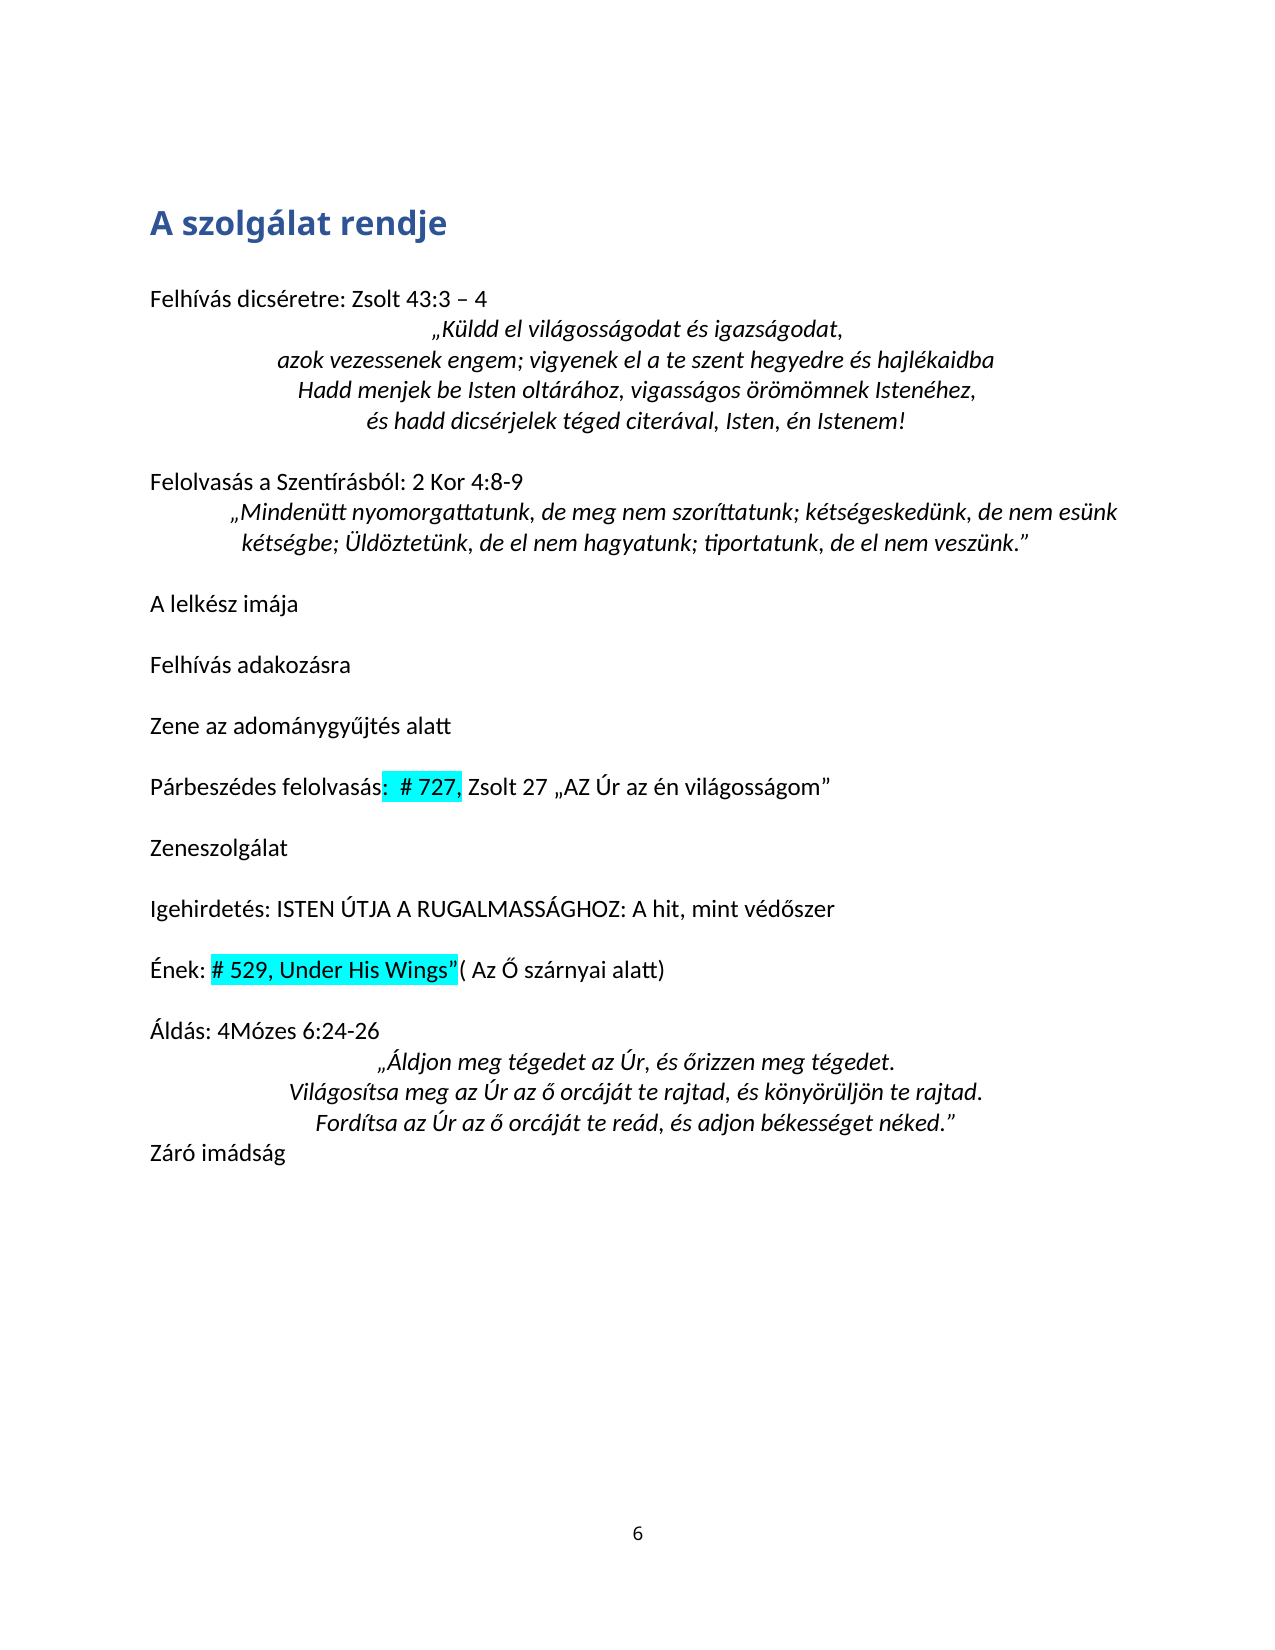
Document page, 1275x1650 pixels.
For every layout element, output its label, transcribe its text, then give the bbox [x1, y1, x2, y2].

text Záró imádság [150, 1137, 1125, 1168]
text Áldás: 4Mózes 6:24-26 [150, 1015, 1125, 1046]
text Világosítsa meg az Úr az ő orcáját te rajtad, és könyörüljön te rajtad. [150, 1076, 1125, 1107]
text „Áldjon meg tégedet az Úr, és őrizzen meg tégedet. [150, 1046, 1125, 1076]
text Ének: # 529, Under His Wings”( Az Ő szárnyai alatt) [458, 954, 1125, 985]
text Fordítsa az Úr az ő orcáját te reád, és adjon békességet néked.” [150, 1107, 1125, 1137]
text Hadd menjek be Isten oltárához, vigasságos örömömnek Istenéhez, [150, 374, 1125, 405]
text Igehirdetés: ISTEN ÚTJA A RUGALMASSÁGHOZ: A hit, mint védőszer [150, 893, 1125, 924]
text Zene az adománygyűjtés alatt [150, 710, 1125, 741]
text Felhívás dicséretre: Zsolt 43:3 – 4 [150, 283, 1125, 313]
text „Küldd el világosságodat és igazságodat, [150, 313, 1125, 344]
text Párbeszédes felolvasás: # 727, Zsolt 27 „AZ Úr az én világosságom” [462, 771, 1125, 802]
text Felhívás adakozásra [150, 649, 1125, 679]
text Zeneszolgálat [150, 832, 1125, 863]
text és hadd dicsérjelek téged citerával, Isten, én Istenem! [150, 405, 1125, 435]
subtitle A szolgálat rendje [150, 200, 1125, 245]
text azok vezessenek engem; vigyenek el a te szent hegyedre és hajlékaidba [150, 344, 1125, 374]
text Felolvasás a Szentírásból: 2 Kor 4:8-9 [150, 466, 1125, 496]
text Párbeszédes felolvasás: # 727, Zsolt 27 „AZ Úr az én világosságom” [150, 771, 382, 802]
text „Mindenütt nyomorgattatunk, de meg nem szoríttatunk; kétségeskedünk, de nem esünk kétségbe; Üldöztetünk, de el nem hagyatunk; tiportatunk, de el nem veszünk.” [150, 496, 1125, 557]
text A lelkész imája [150, 588, 1125, 618]
